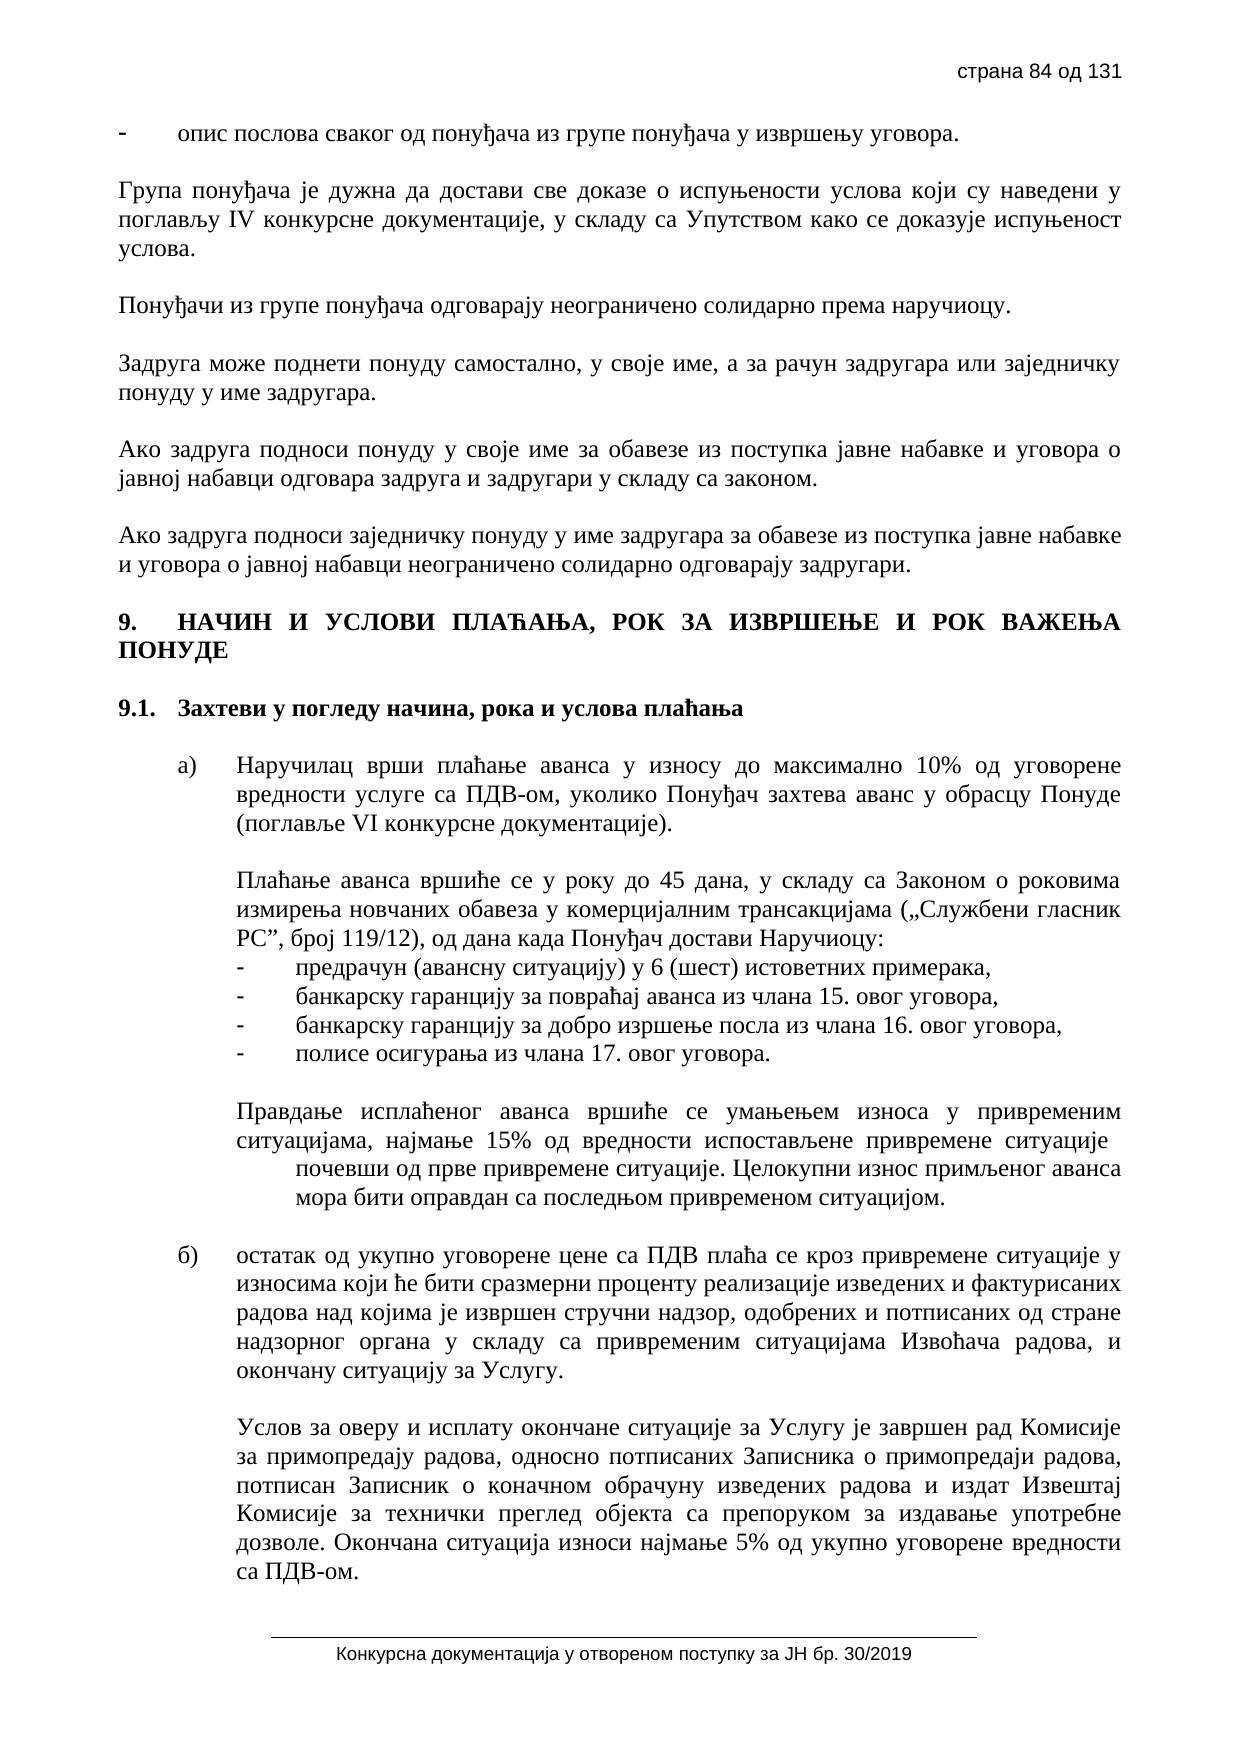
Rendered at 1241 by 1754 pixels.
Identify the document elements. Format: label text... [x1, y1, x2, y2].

text Услов за оверу и исплату окончане ситуације за Услугу је завршен рад Комисије за примопредају радова, односно потписаних Записника о примопредаји радова, потписан Записник о коначном обрачуну изведених радова и издат Извештај Комисије за технички преглед објекта са препоруком за издавање употребне дозволе. Окончана ситуација износи најмање 5% од укупно уговорене вредности са ПДВ-ом. [236, 1412, 1122, 1585]
text 9.1. Захтеви у погледу начина, рока и услова плаћања [118, 693, 1122, 722]
text Група понуђача је дужна да достави све доказе о испуњености услова који су наведени у поглављу IV конкурсне документације, у складу са Упутством како се доказује испуњеност услова. [118, 176, 1122, 262]
text Задруга може поднети понуду самостално, у своје име, а за рачун задругара или заједничку понуду у име задругара. [118, 348, 1122, 406]
text Плаћање аванса вршиће се у року до 45 дана, у складу са Законом о роковима измирења новчаних обавеза у комерцијалним трансакцијама („Службени гласник РСˮ, број 119/12), од дана када Понуђач достави Наручиоцу: [236, 866, 1122, 952]
text б) остатак од укупно уговорене цене са ПДВ плаћа се кроз привремене ситуације у износима који ће бити сразмерни проценту реализације изведених и фактурисаних радова над којима је извршен стручни надзор, одобрених и потписаних од стране надзорног органа у складу са привременим ситуацијама Извоћача радова, и окончану ситуацију за Услугу. [177, 1240, 1122, 1383]
list полисе осигурања из члана 17. овог уговора. [236, 1038, 1122, 1067]
list банкарску гаранцију за добро изршење посла из члана 16. овог уговора, [236, 1009, 1122, 1038]
list опис послова сваког од понуђача из групе понуђача у извршењу уговора. [118, 118, 1122, 147]
text Понуђачи из групе понуђача одговарају неограничено солидарно према наручиоцу. [118, 291, 1122, 319]
text Правдање исплаћеног аванса вршиће се умањењем износа у привременим ситуацијама, најмање 15% од вредности испостављене привремене ситуације почевши од прве привремене ситуације. Целокупни износ примљеног аванса мора бити oправдан са последњом привременом ситуацијом. [236, 1096, 1122, 1211]
text Ако задруга подноси заједничку понуду у име задругара за обавезе из поступка јавне набавке и уговора о јавној набавци неограничено солидарно одговарају задругари. [118, 521, 1122, 578]
list предрачун (авансну ситуацију) у 6 (шест) истоветних примерака, [236, 952, 1122, 981]
text а) Наручилац врши плаћање аванса у износу до максимално 10% од уговорене вредности услуге са ПДВ-ом, уколико Понуђач захтева аванс у обрасцу Понуде (поглавље VI конкурсне документације). [177, 751, 1122, 837]
text Ако задруга подноси понуду у своје име за обавезе из поступка јавне набавке и уговора о јавној набавци одговара задруга и задругари у складу са законом. [118, 434, 1122, 492]
list банкарску гаранцију за повраћај аванса из члана 15. овог уговора, [236, 981, 1122, 1009]
text 9. НАЧИН И УСЛОВИ ПЛАЋАЊА, РОК ЗА ИЗВРШЕЊЕ И РОК ВАЖЕЊА ПОНУДЕ [118, 607, 1122, 664]
